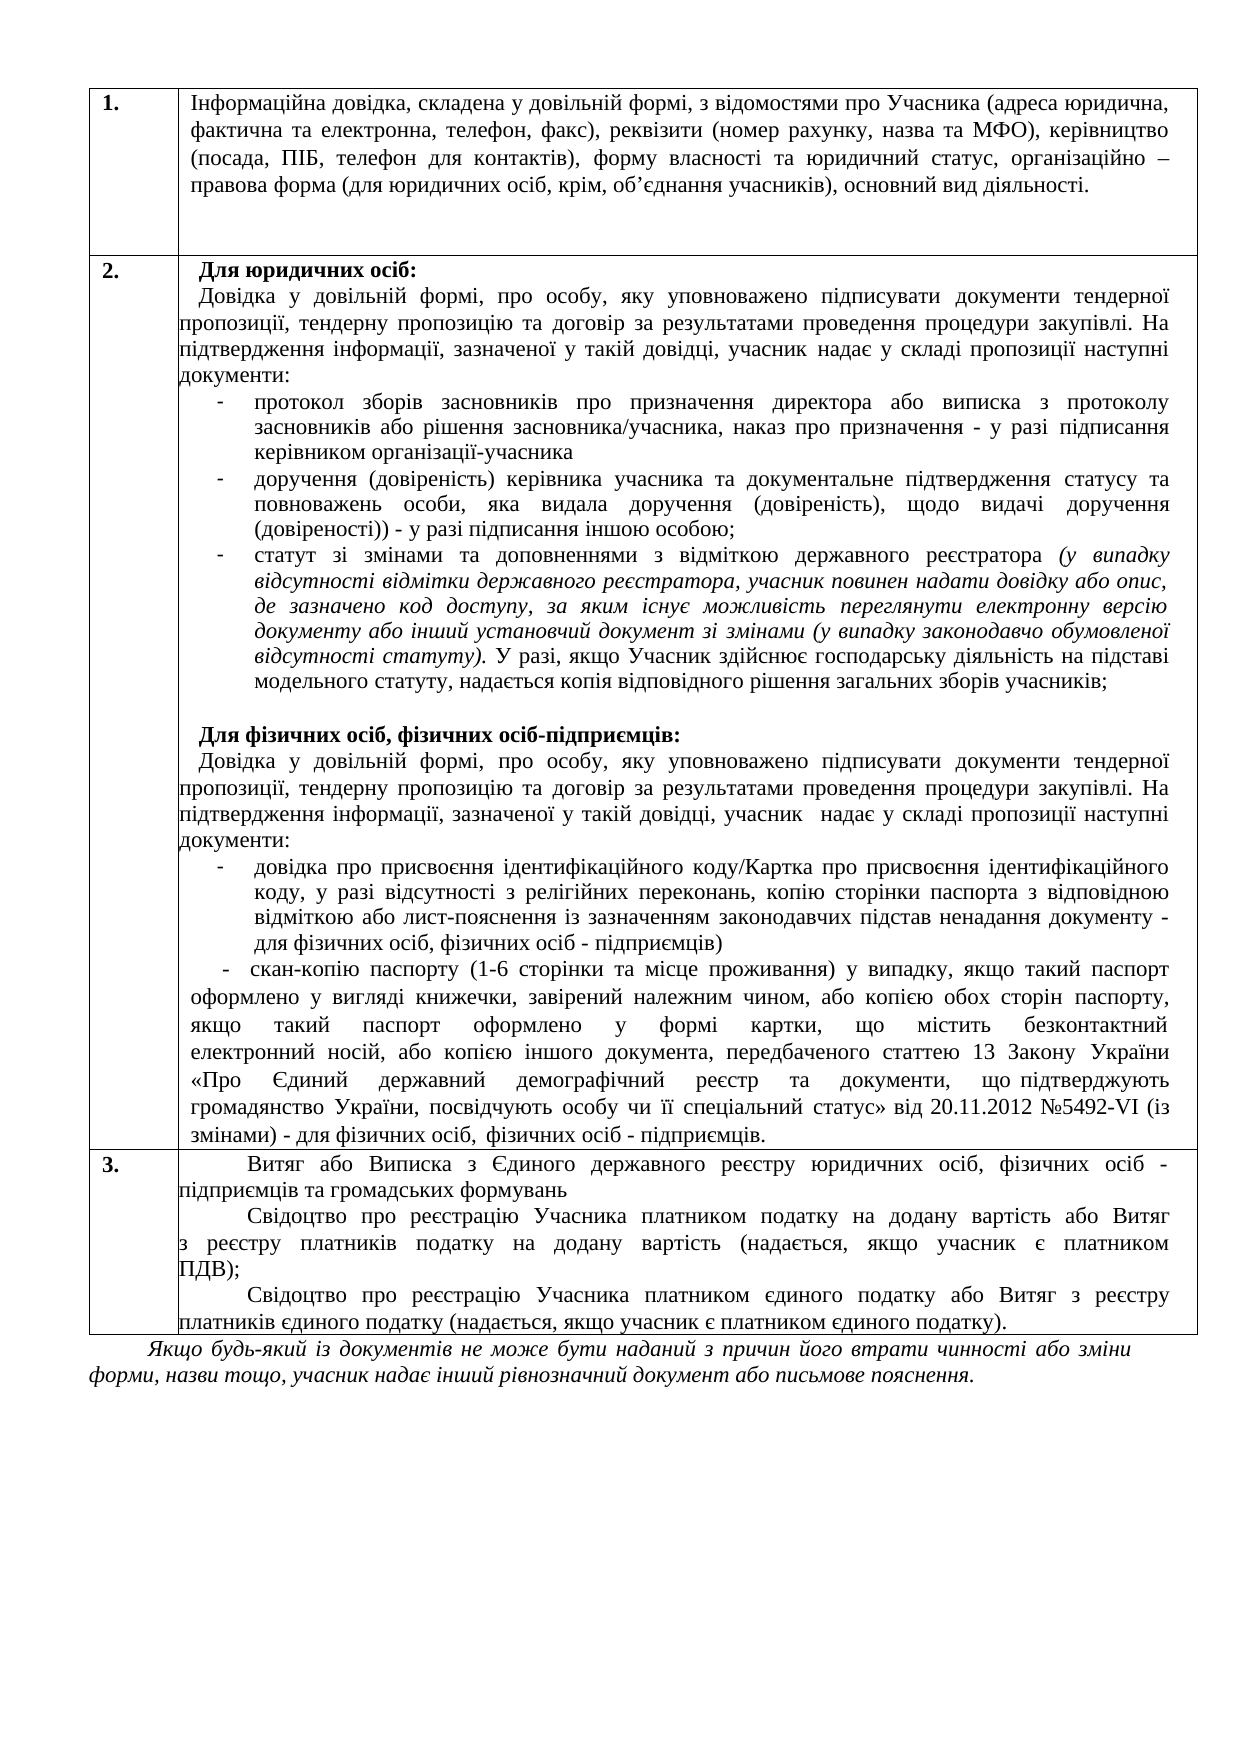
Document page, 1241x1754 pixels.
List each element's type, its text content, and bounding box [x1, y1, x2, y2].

table_cell 3. [90, 1150, 178, 1334]
table_cell Витяг або Виписка з Єдиного державного реєстру юридичних осіб, фізичних осіб - підприємців та громадських формувань Свідоцтво про реєстрацію Учасника платником податку на додану вартість або Витяг з реєстру платників податку на додану вартість (надається, якщо учасник є платником ПДВ); Свідоцтво про реєстрацію Учасника платником єдиного податку або Витяг з реєстру платників єдиного податку (надається, якщо учасник є платником єдиного податку). [179, 1150, 1197, 1334]
table_cell Інформаційна довідка, складена у довільній формі, з відомостями про Учасника (адреса юридична, фактична та електронна, телефон, факс), реквізити (номер рахунку, назва та МФО), керівництво (посада, ПІБ, телефон для контактів), форму власності та юридичний статус, організаційно – правова форма (для юридичних осіб, крім, об’єднання учасників), основний вид діяльності. [179, 89, 1197, 255]
table_cell Для юридичних осіб: Довідка у довільній формі, про особу, яку уповноважено підписувати документи тендерної пропозиції, тендерну пропозицію та договір за результатами проведення процедури закупівлі. На підтвердження інформації, зазначеної у такій довідці, учасник надає у складі пропозиції наступні документи: протокол зборів засновників про призначення директора або виписка з протоколу засновників або рішення засновника/учасника, наказ про призначення - у разі підписання керівником організації-учасника доручення (довіреність) керівника учасника та документальне підтвердження статусу та повноважень особи, яка видала доручення (довіреність), щодо видачі доручення (довіреності)) - у разі підписання іншою особою; статут зі змінами та доповненнями з відміткою державного реєстратора (у випадку відсутності відмітки державного реєстратора, учасник повинен надати довідку або опис, де зазначено код доступу, за яким існує можливість переглянути електронну версію документу або інший установчий документ зі змінами (у випадку законодавчо обумовленої відсутності статуту). У разі, якщо Учасник здійснює господарську діяльність на підставі модельного статуту, надається копія відповідного рішення загальних зборів учасників; Для фізичних осіб, фізичних осіб-підприємців: Довідка у довільній формі, про особу, яку уповноважено підписувати документи тендерної пропозиції, тендерну пропозицію та договір за результатами проведення процедури закупівлі. На підтвердження інформації, зазначеної у такій довідці, учасник надає у складі пропозиції наступні документи: довідка про присвоєння ідентифікаційного коду/Картка про присвоєння ідентифікаційного коду, у разі відсутності з релігійних переконань, копію сторінки паспорта з відповідною відміткою або лист-пояснення із зазначенням законодавчих підстав ненадання документу -для фізичних осіб, фізичних осіб - підприємців) - скан-копію паспорту (1-6 сторінки та місце проживання) у випадку, якщо такий паспорт оформлено у вигляді книжечки, завірений належним чином, або копією обох сторін паспорту, якщо такий паспорт оформлено у формі картки, що містить безконтактний електронний носій, або копією іншого документа, передбаченого статтею 13 Закону України «Про Єдиний державний демографічний реєстр та документи, що підтверджують громадянство України, посвідчують особу чи її спеціальний статус» від 20.11.2012 №5492-VI (із змінами) - для фізичних осіб, фізичних осіб - підприємців. [179, 256, 1197, 1149]
table_cell 2. [90, 256, 178, 1149]
table_cell 1. [90, 89, 178, 255]
text Якщо будь-який із документів не може бути наданий з причин його втрати чинності або зміни форми, назви тощо, учасник надає інший рівнозначний документ або письмове пояснення. [89, 1335, 1136, 1388]
